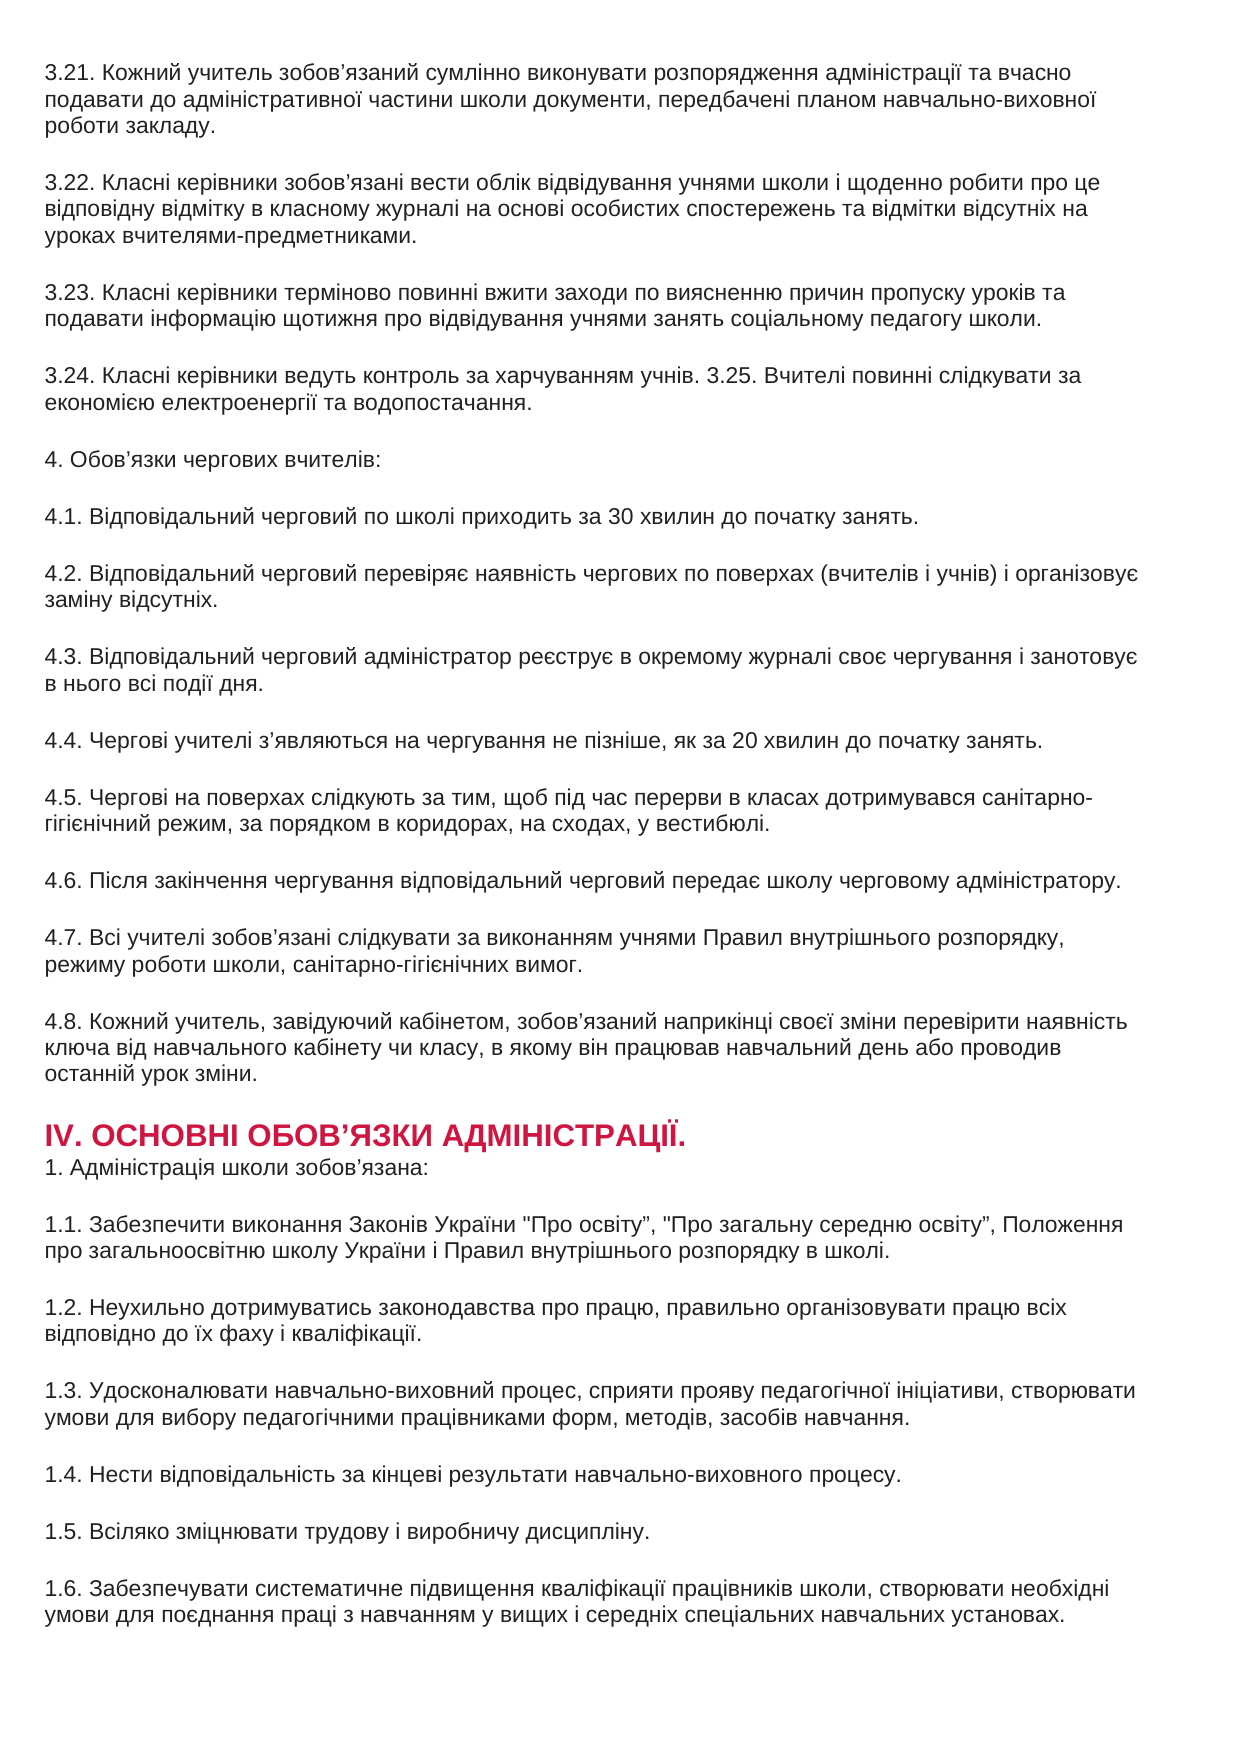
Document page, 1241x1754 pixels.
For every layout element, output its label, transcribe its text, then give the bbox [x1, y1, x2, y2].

text 4.4. Чергові учителі з’являються на чергування не пізніше, як за 20 хвилин до початку занять. [44, 727, 1152, 753]
text 3.24. Класні керівники ведуть контроль за харчуванням учнів. 3.25. Вчителі повинні слідкувати за економією електроенергії та водопостачання. [44, 362, 1152, 415]
text 4.1. Відповідальний черговий по школі приходить за 30 хвилин до початку занять. [44, 503, 1152, 529]
text 3.22. Класні керівники зобов’язані вести облік відвідування учнями школи і щоденно робити про це відповідну відмітку в класному журналі на основі особистих спостережень та відмітки відсутніх на уроках вчителями-предметниками. [44, 169, 1152, 248]
text 1.4. Нести відповідальність за кінцеві результати навчально-виховного процесу. [44, 1461, 1152, 1487]
text 3.21. Кожний учитель зобов’язаний сумлінно виконувати розпорядження адміністрації та вчасно подавати до адміністративної частини школи документи, передбачені планом навчально-виховної роботи закладу. [44, 59, 1152, 138]
text 4.8. Кожний учитель, завідуючий кабінетом, зобов’язаний наприкінці своєї зміни перевірити наявність ключа від навчального кабінету чи класу, в якому він працював навчальний день або проводив останній урок зміни. [44, 1008, 1152, 1087]
text 4.3. Відповідальний черговий адміністратор реєструє в окремому журналі своє чергування і занотовує в нього всі події дня. [44, 643, 1152, 696]
text 1.3. Удосконалювати навчально-виховний процес, сприяти прояву педагогічної ініціативи, створювати умови для вибору педагогічними працівниками форм, методів, засобів навчання. [44, 1377, 1152, 1430]
text 1. Адміністрація школи зобов’язана: [44, 1153, 1152, 1180]
text 4.6. Після закінчення чергування відповідальний черговий передає школу черговому адміністратору. [44, 867, 1152, 893]
text 1.6. Забезпечувати систематичне підвищення кваліфікації працівників школи, створювати необхідні умови для поєднання праці з навчанням у вищих і середніх спеціальних навчальних установах. [44, 1575, 1152, 1628]
text 4.5. Чергові на поверхах слідкують за тим, щоб під час перерви в класах дотримувався санітарно-гігієнічний режим, за порядком в коридорах, на сходах, у вестибюлі. [44, 784, 1152, 836]
text 4.2. Відповідальний черговий перевіряє наявність чергових по поверхах (вчителів і учнів) і організовує заміну відсутніх. [44, 560, 1152, 612]
text 1.2. Неухильно дотримуватись законодавства про працю, правильно організовувати працю всіх відповідно до їх фаху і кваліфікації. [44, 1294, 1152, 1347]
text 4. Обов’язки чергових вчителів: [44, 446, 1152, 472]
text 3.23. Класні керівники терміново повинні вжити заходи по виясненню причин пропуску уроків та подавати інформацію щотижня про відвідування учнями занять соціальному педагогу школи. [44, 279, 1152, 331]
text ІV. ОСНОВНІ ОБОВ’ЯЗКИ АДМІНІСТРАЦІЇ. [44, 1117, 1152, 1153]
text 1.5. Всіляко зміцнювати трудову і виробничу дисципліну. [44, 1518, 1152, 1544]
text 4.7. Всі учителі зобов’язані слідкувати за виконанням учнями Правил внутрішнього розпорядку, режиму роботи школи, санітарно-гігієнічних вимог. [44, 924, 1152, 977]
text 1.1. Забезпечити виконання Законів України "Про освіту”, "Про загальну середню освіту”, Положення про загальноосвітню школу України і Правил внутрішнього розпорядку в школі. [44, 1211, 1152, 1263]
